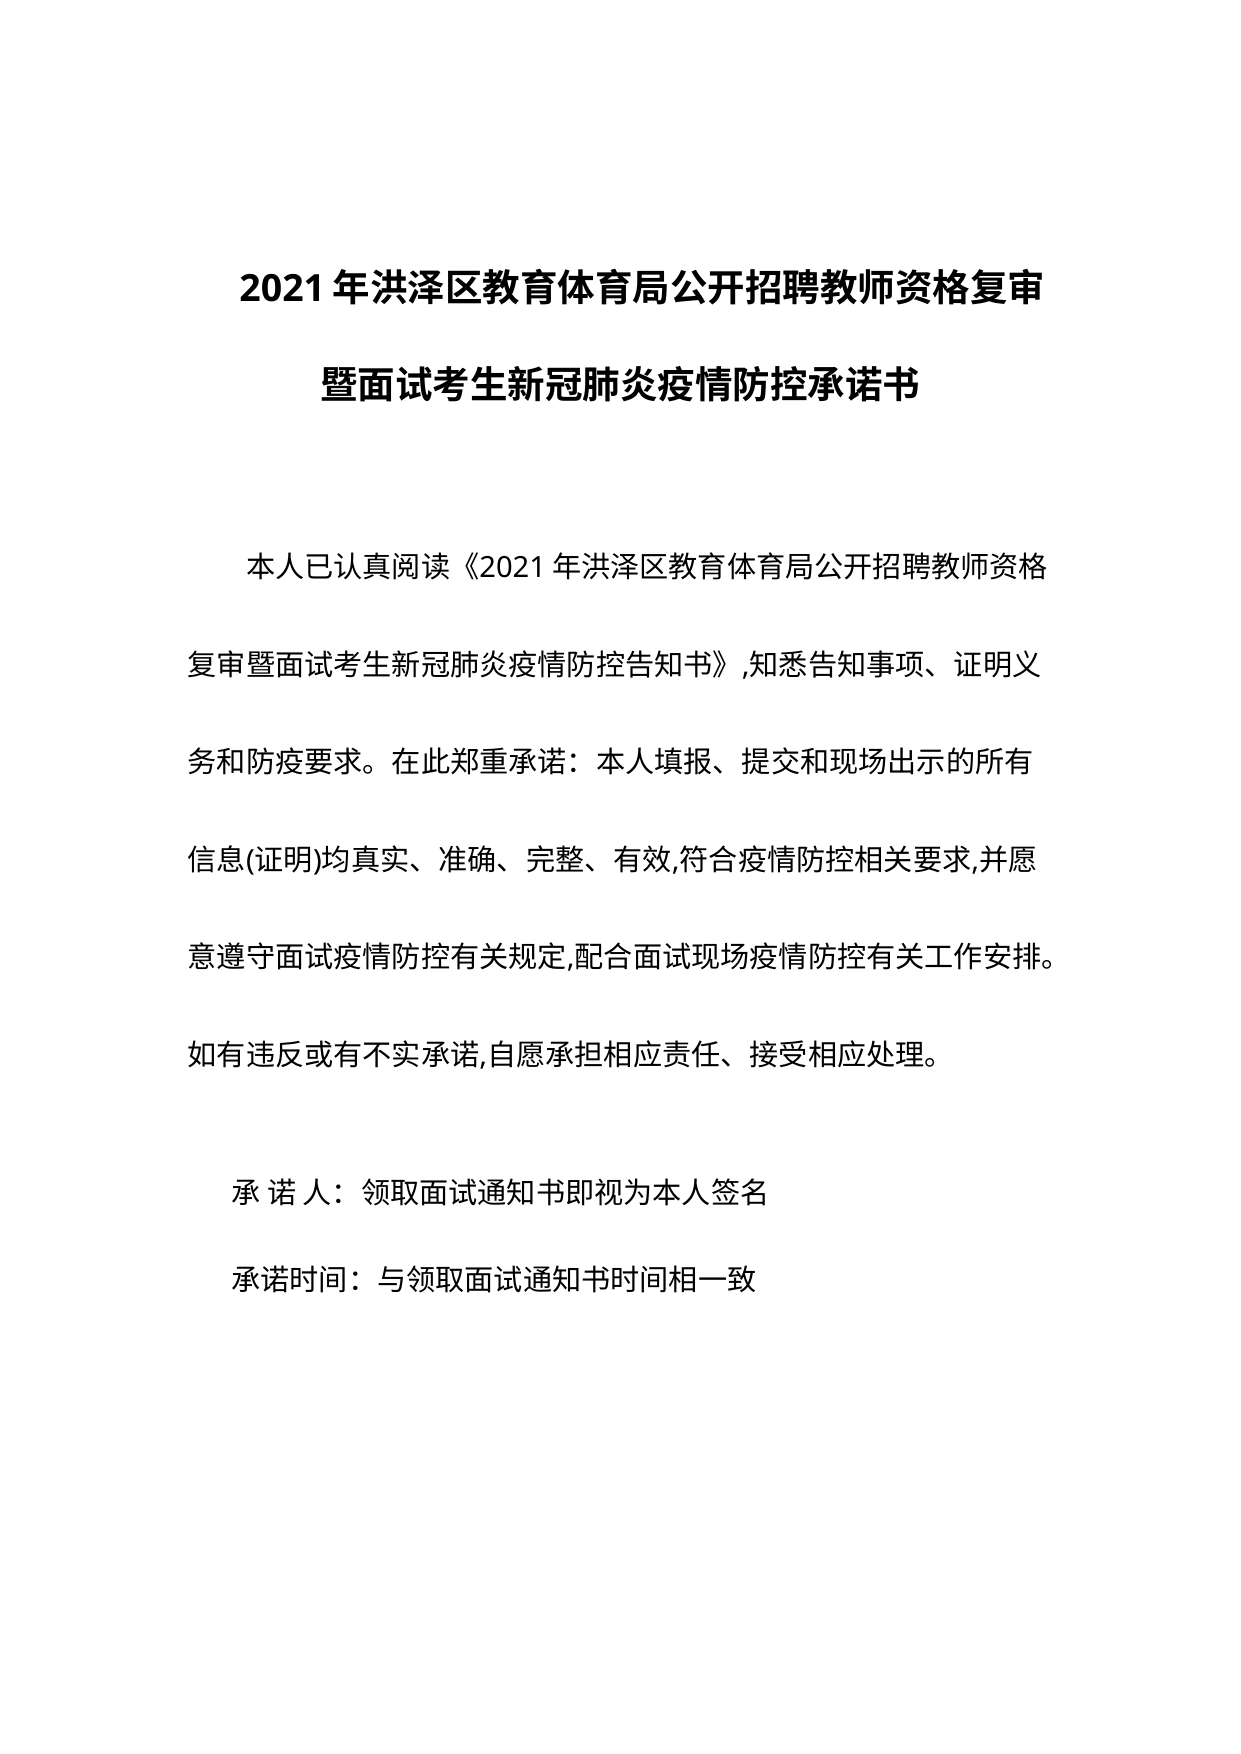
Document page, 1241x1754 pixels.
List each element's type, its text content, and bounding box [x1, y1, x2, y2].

text 2021年洪泽区教育体育局公开招聘教师资格复审暨面试考生新冠肺炎疫情防控承诺书 [187, 252, 1053, 415]
text 本人已认真阅读《2021年洪泽区教育体育局公开招聘教师资格复审暨面试考生新冠肺炎疫情防控告知书》,知悉告知事项、证明义务和防疫要求。在此郑重承诺：本人填报、提交和现场出示的所有信息(证明)均真实、准确、完整、有效,符合疫情防控相关要求,并愿意遵守面试疫情防控有关规定,配合面试现场疫情防控有关工作安排。如有违反或有不实承诺,自愿承担相应责任、接受相应处理。 [187, 533, 1053, 1085]
text 承 诺 人：领取面试通知书即视为本人签名 [187, 1158, 1053, 1223]
text 承诺时间：与领取面试通知书时间相一致 [187, 1245, 1053, 1310]
